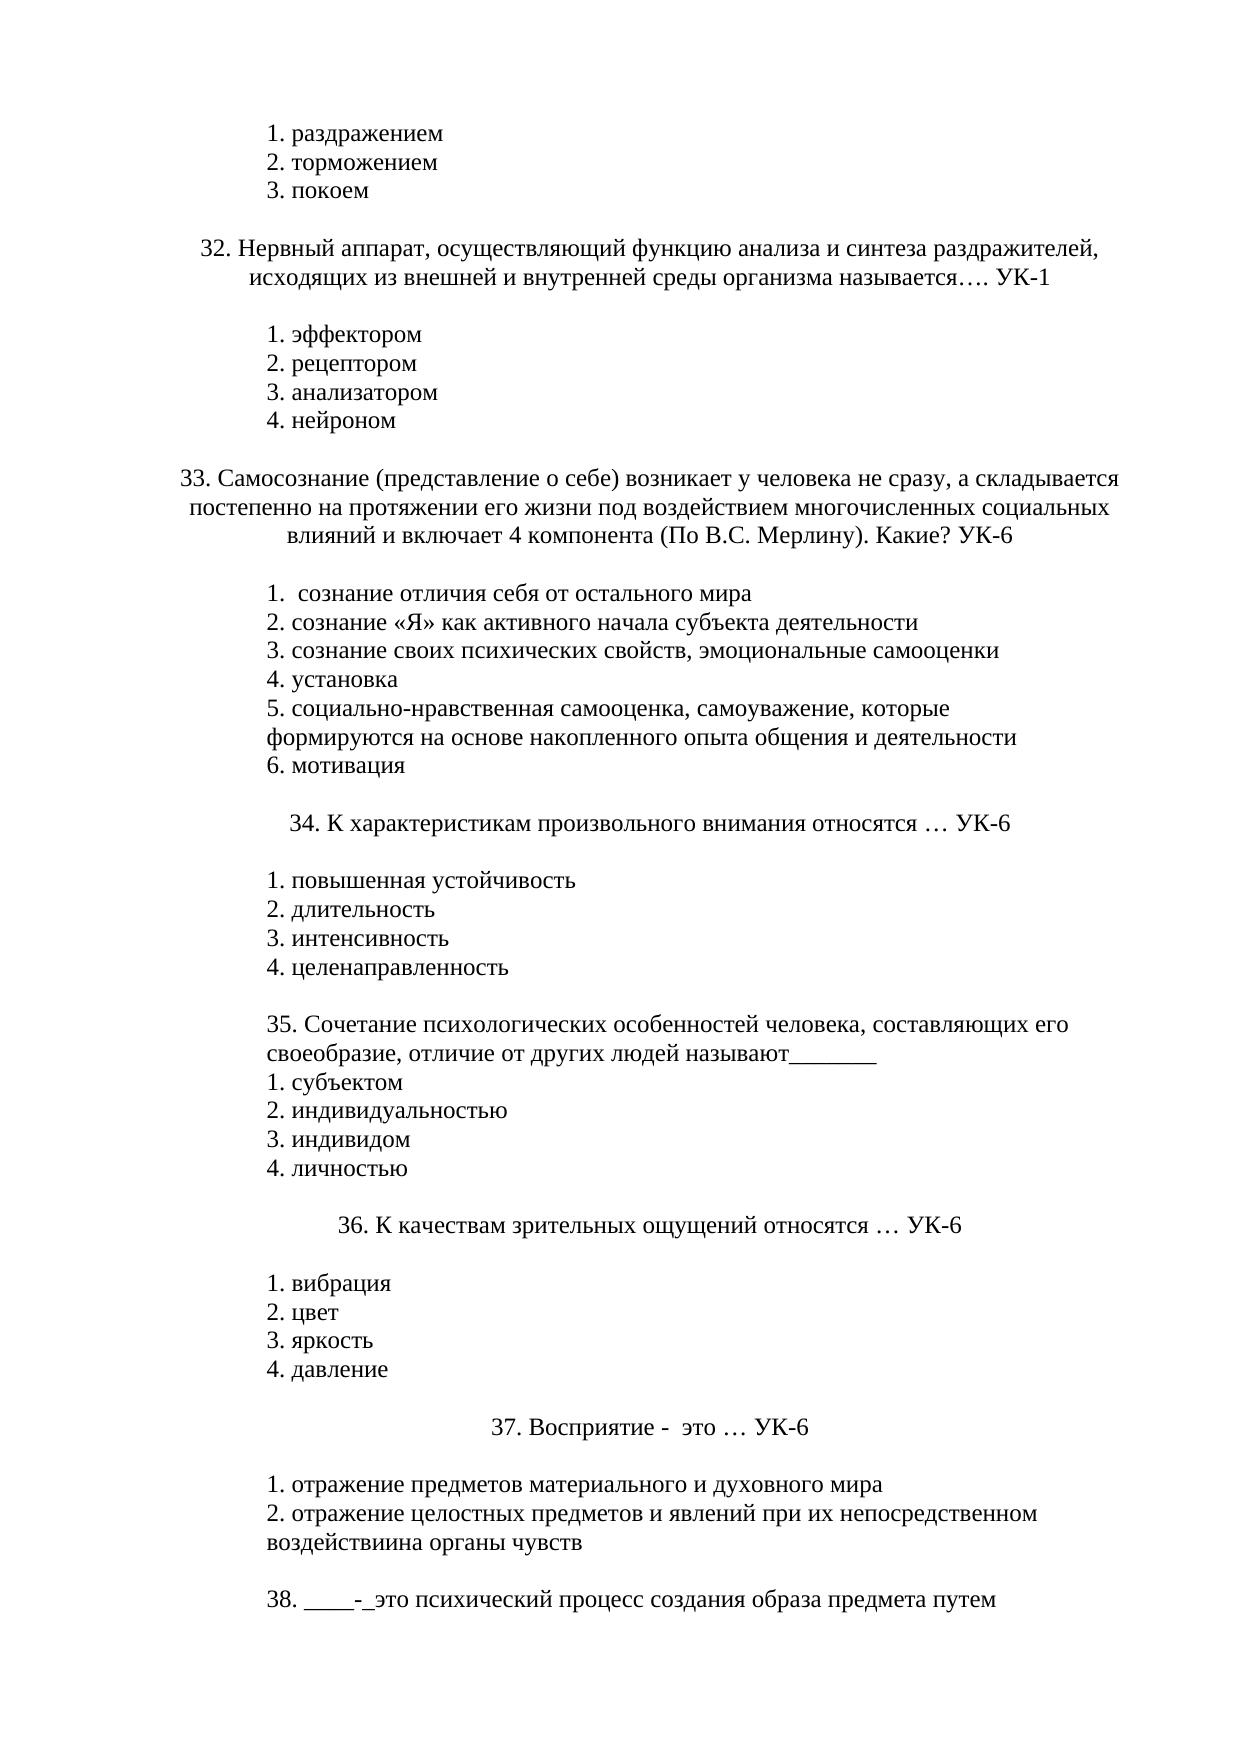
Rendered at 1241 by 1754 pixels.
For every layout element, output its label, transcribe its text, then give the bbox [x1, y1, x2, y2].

text 2. индивидуальностью [266, 1096, 1072, 1124]
text 1. сознание отличия себя от остального мира [266, 578, 1072, 607]
text 3. яркость [266, 1326, 1072, 1354]
text 2. длительность [266, 894, 1072, 923]
text 1. субъектом [266, 1067, 1072, 1096]
text 2. цвет [266, 1297, 1072, 1326]
text 1. повышенная устойчивость [266, 866, 1072, 894]
text 3. сознание своих психических свойств, эмоциональные самооценки [266, 636, 1072, 664]
text 3. индивидом [266, 1124, 1072, 1153]
text 4. личностью [266, 1153, 1072, 1182]
text 32. Нервный аппарат, осуществляющий функцию анализа и синтеза раздражителей, исходящих из внешней и внутренней среды организма называется…. УК-1 [148, 233, 1152, 291]
text 35. Сочетание психологических особенностей человека, составляющих его своеобразие, отличие от других людей называют_______ [266, 1009, 1072, 1067]
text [266, 1584, 1072, 1613]
text 33. Самосознание (представление о себе) возникает у человека не сразу, а складывается постепенно на протяжении его жизни под воздействием многочисленных социальных влияний и включает 4 компонента (По В.С. Мерлину). Какие? УК-6 [148, 463, 1152, 549]
text 1. раздражением [266, 118, 1072, 147]
text 3. покоем [266, 176, 1072, 204]
text 2. отражение целостных предметов и явлений при их непосредственном воздействиина органы чувств [266, 1498, 1072, 1556]
text 37. Восприятие - это … УК-6 [148, 1412, 1152, 1441]
text 2. сознание «Я» как активного начала субъекта деятельности [266, 607, 1072, 636]
text 4. давление [266, 1354, 1072, 1383]
text 4. нейроном [266, 406, 1072, 434]
text 1. отражение предметов материального и духовного мира [266, 1469, 1072, 1498]
text 2. рецептором [266, 348, 1072, 377]
text 4. целенаправленность [266, 952, 1072, 981]
text 5. социально-нравственная самооценка, самоуважение, которые формируются на основе накопленного опыта общения и деятельности [266, 693, 1072, 751]
text 4. установка [266, 664, 1072, 693]
text 36. К качествам зрительных ощущений относятся … УК-6 [148, 1211, 1152, 1239]
text 3. интенсивность [266, 923, 1072, 952]
text 3. анализатором [266, 377, 1072, 406]
text 2. торможением [266, 147, 1072, 176]
text 6. мотивация [266, 751, 1072, 779]
text 34. К характеристикам произвольного внимания относятся … УК-6 [148, 808, 1152, 837]
text 1. вибрация [266, 1268, 1072, 1297]
text 1. эффектором [266, 319, 1072, 348]
